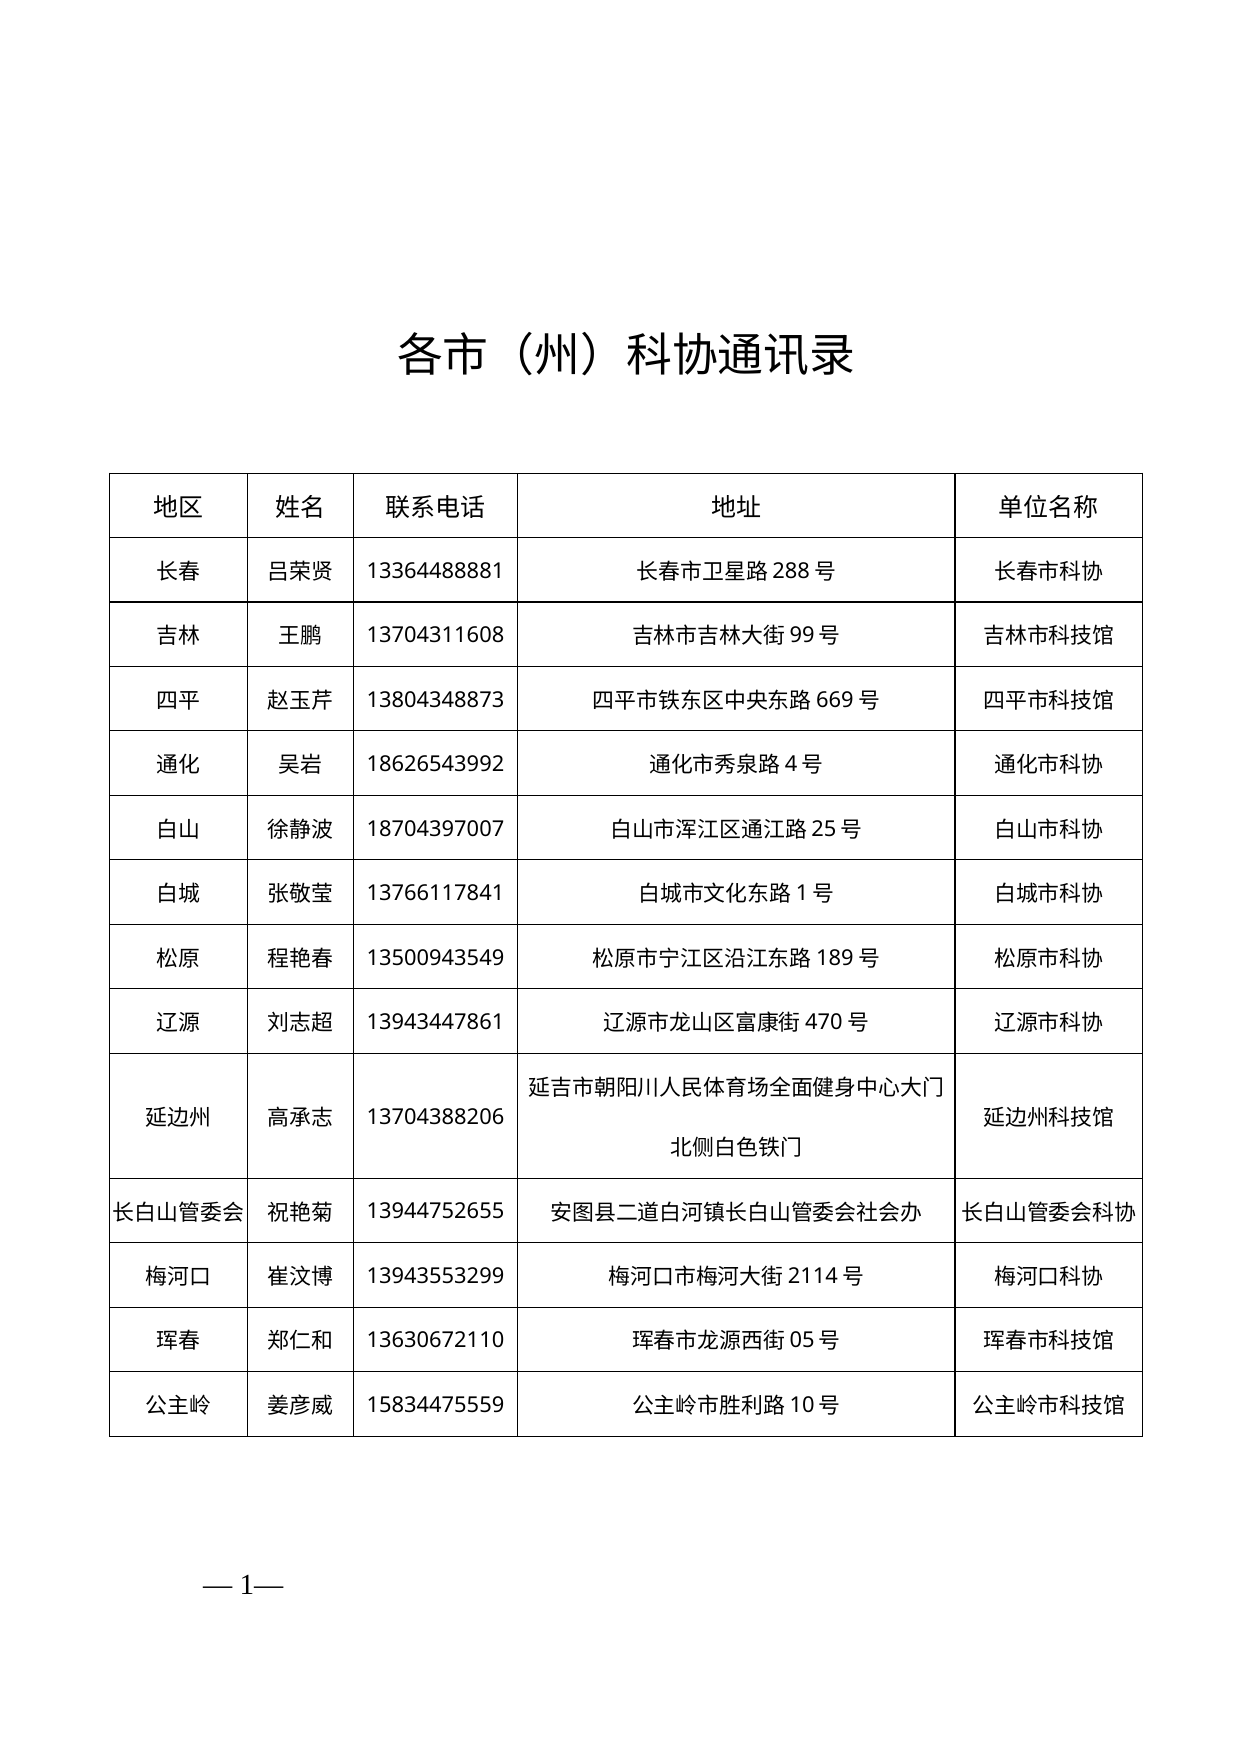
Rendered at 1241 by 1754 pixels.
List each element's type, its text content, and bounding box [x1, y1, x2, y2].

table_cell 四平市铁东区中央东路669号 [518, 667, 954, 730]
table_cell 珲春市龙源西街05号 [518, 1308, 954, 1371]
table_cell 吴岩 [248, 731, 353, 795]
table_cell 13943553299 [354, 1243, 517, 1307]
table_cell 公主岭市胜利路10号 [518, 1372, 954, 1436]
table_cell 13804348873 [354, 667, 517, 730]
table_cell 松原市宁江区沿江东路189号 [518, 925, 954, 988]
table_cell 姜彦威 [248, 1372, 353, 1436]
table_cell 吉林市科技馆 [956, 603, 1142, 666]
table_cell 通化市科协 [956, 731, 1142, 795]
table_cell 延边州科技馆 [956, 1054, 1142, 1178]
table_cell 梅河口 [110, 1243, 247, 1307]
table_cell 13766117841 [354, 860, 517, 924]
table_cell 白山 [110, 796, 247, 859]
table_cell 高承志 [248, 1054, 353, 1178]
table_cell 辽源市科协 [956, 989, 1142, 1053]
table_cell 18626543992 [354, 731, 517, 795]
text 各市（州）科协通讯录 [165, 292, 1087, 412]
table_cell 松原 [110, 925, 247, 988]
table_cell 长白山管委会科协 [956, 1179, 1142, 1242]
table_cell 延边州 [110, 1054, 247, 1178]
table_cell 通化市秀泉路4号 [518, 731, 954, 795]
table_cell 崔汶博 [248, 1243, 353, 1307]
table_cell 13500943549 [354, 925, 517, 988]
table_cell 公主岭市科技馆 [956, 1372, 1142, 1436]
table_cell 13943447861 [354, 989, 517, 1053]
table_cell 安图县二道白河镇长白山管委会社会办 [518, 1179, 954, 1242]
table_cell 13364488881 [354, 538, 517, 601]
table_cell 珲春 [110, 1308, 247, 1371]
table_header 姓名 [248, 474, 353, 537]
table_cell 吕荣贤 [248, 538, 353, 601]
table_cell 18704397007 [354, 796, 517, 859]
table_cell 吉林 [110, 603, 247, 666]
table_cell 郑仁和 [248, 1308, 353, 1371]
table_cell 吉林市吉林大街99号 [518, 603, 954, 666]
table_cell 珲春市科技馆 [956, 1308, 1142, 1371]
table_cell 辽源 [110, 989, 247, 1053]
table_cell 白城市文化东路1号 [518, 860, 954, 924]
table_cell 延吉市朝阳川人民体育场全面健身中心大门北侧白色铁门 [518, 1054, 954, 1178]
table_cell 徐静波 [248, 796, 353, 859]
table_cell 13704311608 [354, 603, 517, 666]
table_cell 通化 [110, 731, 247, 795]
table_cell 辽源市龙山区富康街470号 [518, 989, 954, 1053]
table_cell 长春市科协 [956, 538, 1142, 601]
table_cell 四平市科技馆 [956, 667, 1142, 730]
table_cell 白城 [110, 860, 247, 924]
table_cell 梅河口科协 [956, 1243, 1142, 1307]
table_cell 祝艳菊 [248, 1179, 353, 1242]
table_cell 赵玉芹 [248, 667, 353, 730]
table_cell 四平 [110, 667, 247, 730]
table_cell 13630672110 [354, 1308, 517, 1371]
table_cell 公主岭 [110, 1372, 247, 1436]
table_header 地区 [110, 474, 247, 537]
table_cell 长春市卫星路288号 [518, 538, 954, 601]
table_cell 梅河口市梅河大街2114号 [518, 1243, 954, 1307]
table_header 单位名称 [956, 474, 1142, 537]
table_cell 15834475559 [354, 1372, 517, 1436]
table_cell 刘志超 [248, 989, 353, 1053]
table_cell 张敬莹 [248, 860, 353, 924]
table_cell 13704388206 [354, 1054, 517, 1178]
table_cell 白山市科协 [956, 796, 1142, 859]
table_cell 白城市科协 [956, 860, 1142, 924]
table_header 地址 [518, 474, 954, 537]
table_header 联系电话 [354, 474, 517, 537]
table_cell 长白山管委会 [110, 1179, 247, 1242]
table_cell 13944752655 [354, 1179, 517, 1242]
table_cell 程艳春 [248, 925, 353, 988]
table_cell 白山市浑江区通江路25号 [518, 796, 954, 859]
table_cell 长春 [110, 538, 247, 601]
table_cell 王鹏 [248, 603, 353, 666]
table_cell 松原市科协 [956, 925, 1142, 988]
